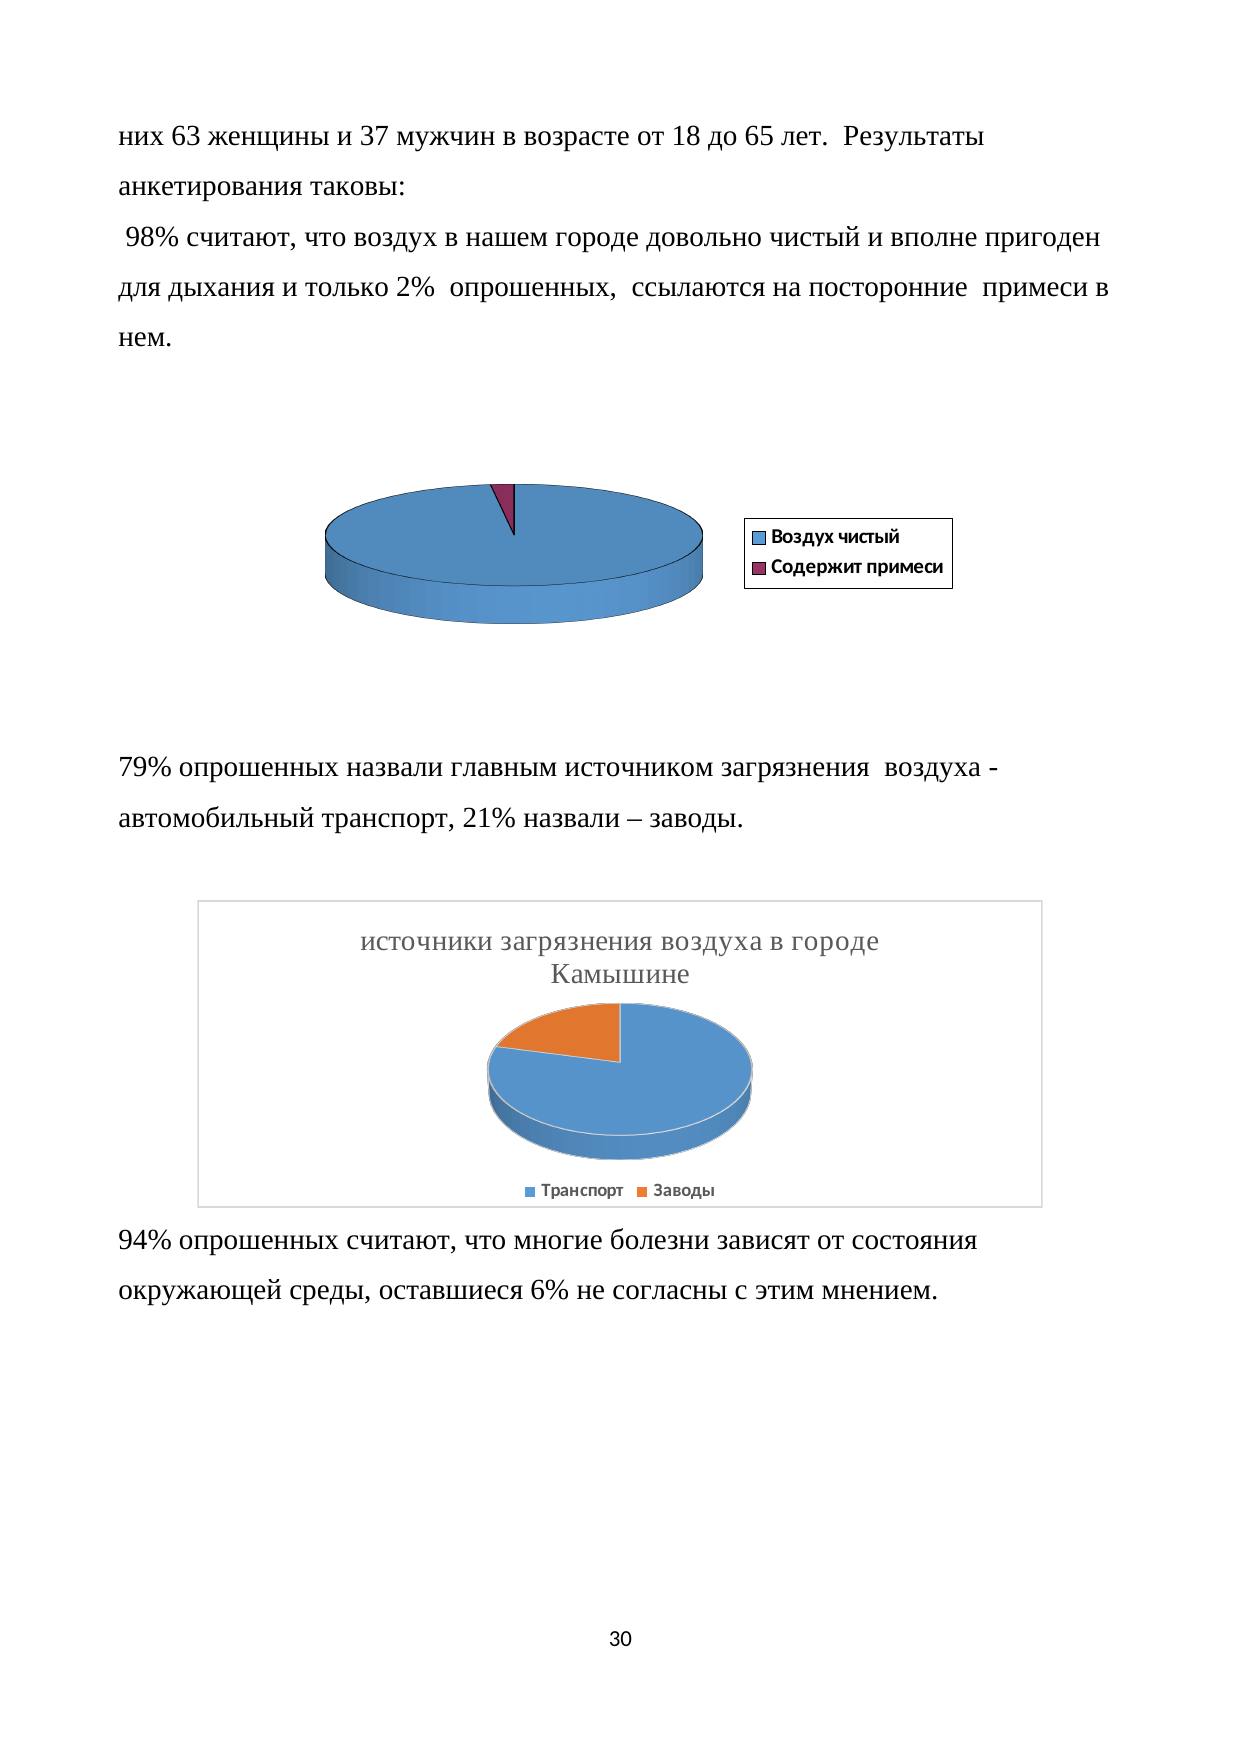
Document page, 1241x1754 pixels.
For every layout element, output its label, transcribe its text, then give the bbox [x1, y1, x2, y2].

text 79% опрошенных назвали главным источником загрязнения воздуха - автомобильный транспорт, 21% назвали – заводы. [118, 749, 1122, 833]
text 94% опрошенных считают, что многие болезни зависят от состояния окружающей среды, оставшиеся 6% не согласны с этим мнением. [118, 1222, 1122, 1306]
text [118, 118, 1122, 202]
text 98% считают, что воздух в нашем городе довольно чистый и вполне пригоден для дыхания и только 2% опрошенных, ссылаются на посторонние примеси в нем. [118, 219, 1122, 353]
